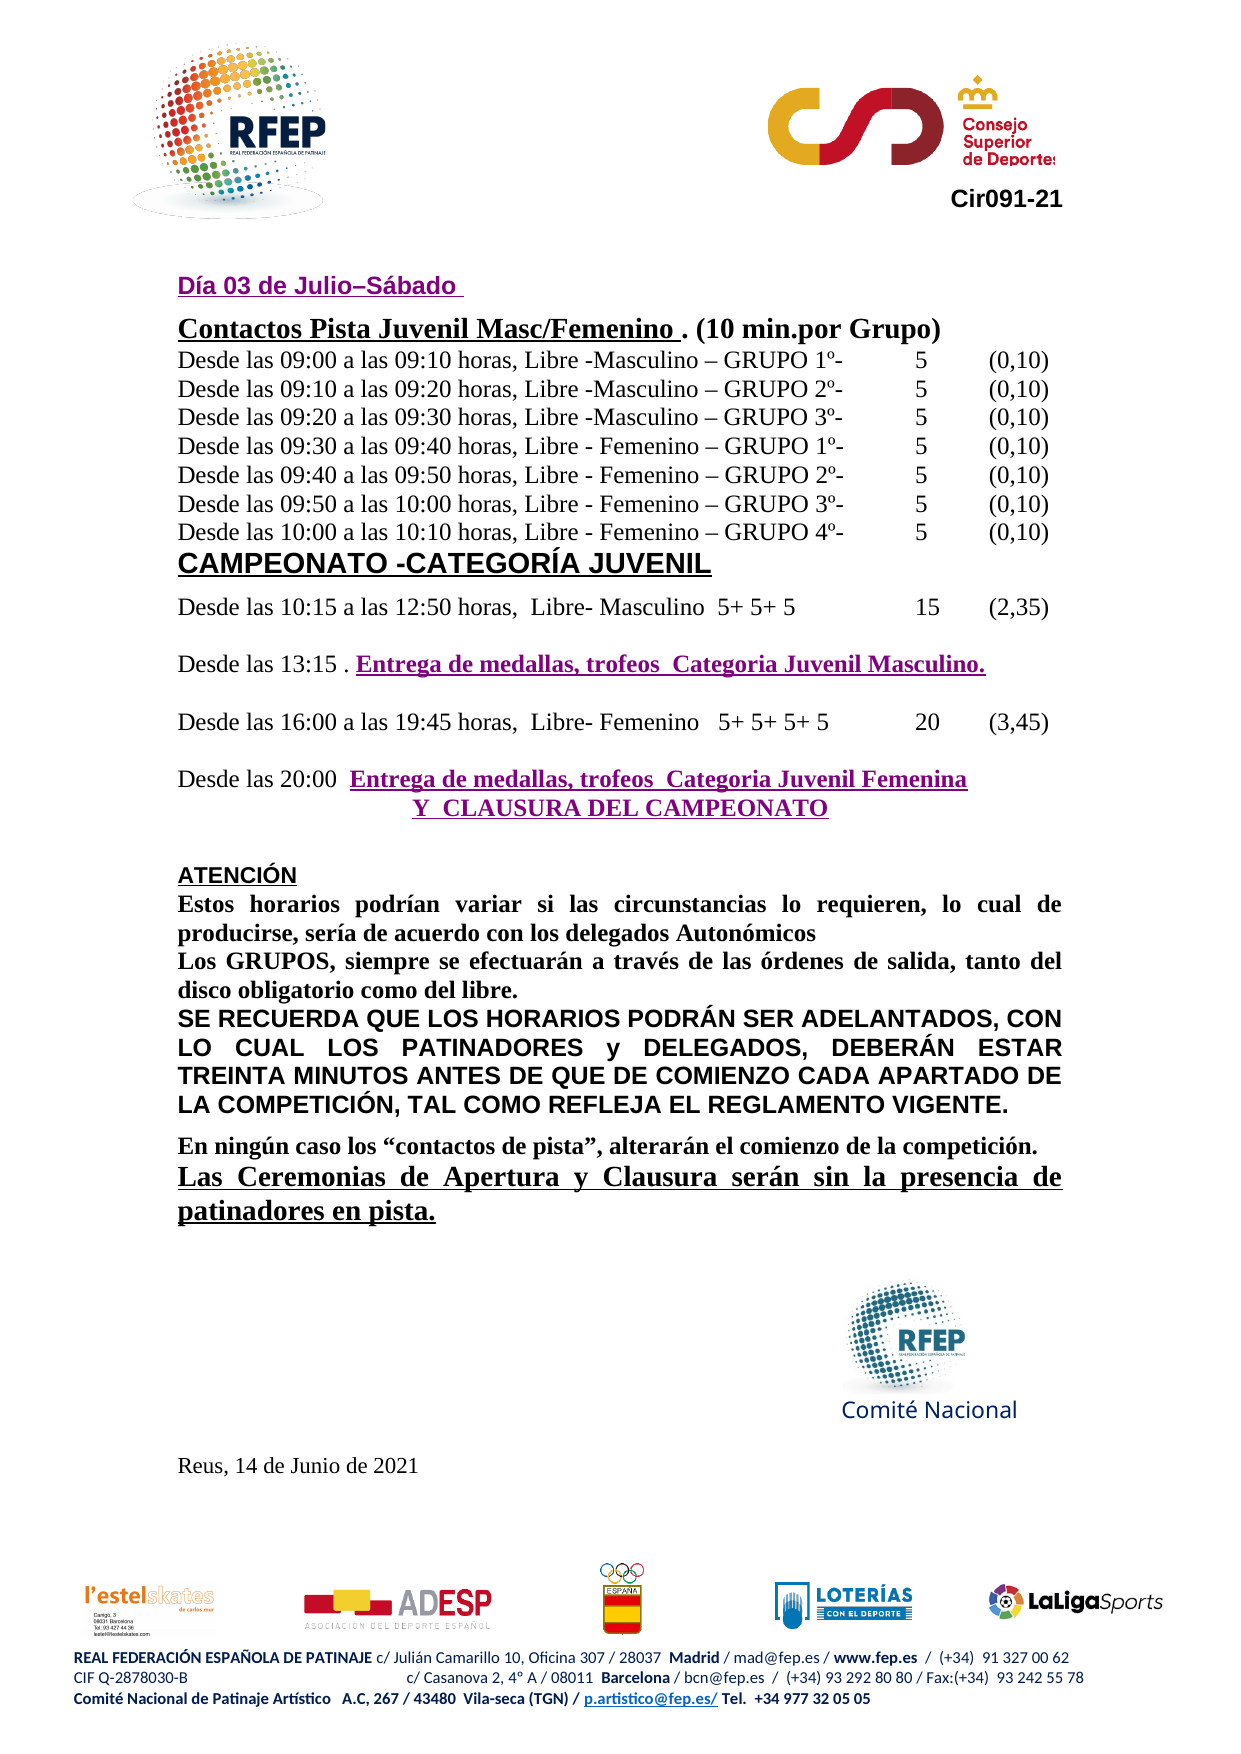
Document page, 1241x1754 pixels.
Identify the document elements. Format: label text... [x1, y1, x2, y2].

text Desde las 09:10 a las 09:20 horas, Libre -Masculino – GRUPO 2º- 5 (0,10) [177, 374, 1063, 402]
picture [133, 42, 326, 219]
picture [984, 1543, 1167, 1632]
text Desde las 09:00 a las 09:10 horas, Libre -Masculino – GRUPO 1º- 5 (0,10) [177, 345, 1063, 374]
text Desde las 16:00 a las 19:45 horas, Libre- Femenino 5+ 5+ 5+ 5 20 (3,45) [177, 707, 1063, 736]
text Desde las 13:15 . Entrega de medallas, trofeos Categoria Juvenil Masculino. [177, 649, 1063, 678]
picture [83, 1582, 216, 1638]
text En ningún caso los “contactos de pista”, alterarán el comienzo de la competición. [177, 1131, 1063, 1159]
text Desde las 20:00 Entrega de medallas, trofeos Categoria Juvenil Femenina [177, 764, 1063, 793]
text Estos horarios podrían variar si las circunstancias lo requieren, lo cual de producirse, sería de acuerdo con los delegados Autonómicos [177, 889, 1063, 946]
picture [767, 75, 1055, 166]
text Desde las 09:30 a las 09:40 horas, Libre - Femenino – GRUPO 1º- 5 (0,10) [177, 431, 1063, 460]
text Reus, 14 de Junio de 2021 [177, 1452, 1063, 1478]
text Desde las 10:15 a las 12:50 horas, Libre- Masculino 5+ 5+ 5 15 (2,35) [177, 592, 1063, 621]
subtitle Día 03 de Julio–Sábado [177, 271, 1063, 299]
text Desde las 10:00 a las 10:10 horas, Libre - Femenino – GRUPO 4º- 5 (0,10) [177, 517, 1063, 546]
picture [775, 1582, 912, 1629]
text Comité Nacional [177, 1394, 1063, 1426]
text Los GRUPOS, siempre se efectuarán a través de las órdenes de salida, tanto del disco obligatorio como del libre. [177, 946, 1063, 1004]
subtitle SE RECUERDA QUE LOS HORARIOS PODRÁN SER ADELANTADOS, CON LO CUAL LOS PATINADORES y DELEGADOS, DEBERÁN ESTAR TREINTA MINUTOS ANTES DE QUE DE COMIENZO CADA APARTADO DE LA COMPETICIÓN, TAL COMO REFLEJA EL REGLAMENTO VIGENTE. [177, 1004, 1063, 1119]
picture [600, 1563, 644, 1635]
text Desde las 09:50 a las 10:00 horas, Libre - Femenino – GRUPO 3º- 5 (0,10) [177, 489, 1063, 517]
text Desde las 09:20 a las 09:30 horas, Libre -Masculino – GRUPO 3º- 5 (0,10) [177, 402, 1063, 431]
text Y CLAUSURA DEL CAMPEONATO [177, 793, 1063, 822]
text Desde las 09:40 a las 09:50 horas, Libre - Femenino – GRUPO 2º- 5 (0,10) [177, 460, 1063, 489]
text Las Ceremonias de Apertura y Clausura serán sin la presencia de patinadores en pista. [177, 1190, 1063, 1227]
text Contactos Pista Juvenil Masc/Femenino . (10 min.por Grupo) [177, 311, 1063, 345]
subtitle ATENCIÓN [177, 862, 1063, 889]
text CAMPEONATO -CATEGORÍA JUVENIL [177, 546, 1063, 580]
picture [292, 1583, 506, 1637]
text Las Ceremonias de Apertura y Clausura serán sin la presencia de patinadores en pista. [177, 1159, 1063, 1189]
picture [842, 1274, 969, 1394]
